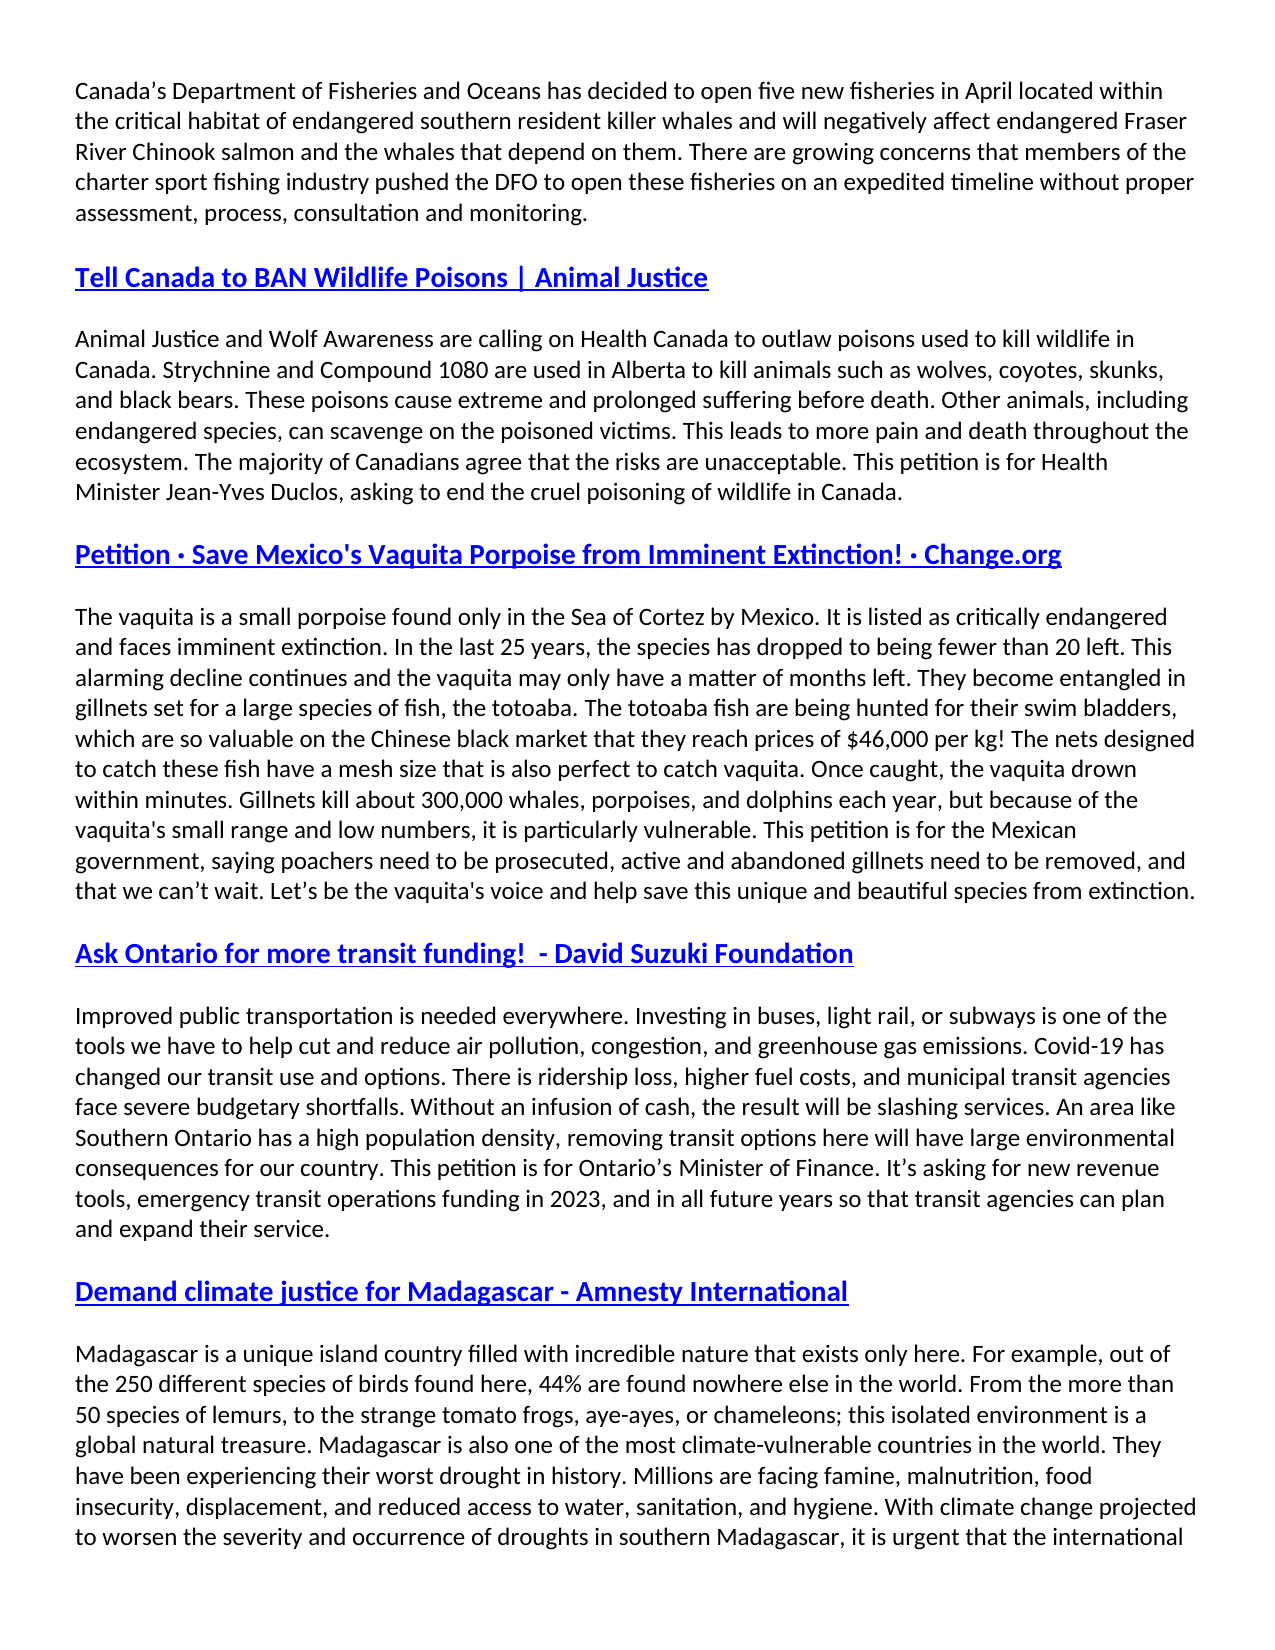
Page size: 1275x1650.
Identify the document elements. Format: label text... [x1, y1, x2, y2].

text Demand climate justice for Madagascar - Amnesty International [75, 1273, 1200, 1309]
text Animal Justice and Wolf Awareness are calling on Health Canada to outlaw poisons used to kill wildlife in Canada. Strychnine and Compound 1080 are used in Alberta to kill animals such as wolves, coyotes, skunks, and black bears. These poisons cause extreme and prolonged suffering before death. Other animals, including endangered species, can scavenge on the poisoned victims. This leads to more pain and death throughout the ecosystem. The majority of Canadians agree that the risks are unacceptable. This petition is for Health Minister Jean-Yves Duclos, asking to end the cruel poisoning of wildlife in Canada. [75, 324, 1200, 507]
text The vaquita is a small porpoise found only in the Sea of Cortez by Mexico. It is listed as critically endangered and faces imminent extinction. In the last 25 years, the species has dropped to being fewer than 20 left. This alarming decline continues and the vaquita may only have a matter of months left. They become entangled in gillnets set for a large species of fish, the totoaba. The totoaba fish are being hunted for their swim bladders, which are so valuable on the Chinese black market that they reach prices of $46,000 per kg! The nets designed to catch these fish have a mesh size that is also perfect to catch vaquita. Once caught, the vaquita drown within minutes. Gillnets kill about 300,000 whales, porpoises, and dolphins each year, but because of the vaquita's small range and low numbers, it is particularly vulnerable. This petition is for the Mexican government, saying poachers need to be prosecuted, active and abandoned gillnets need to be removed, and that we can’t wait. Let’s be the vaquita's voice and help save this unique and beautiful species from extinction. [75, 601, 1200, 906]
text Ask Ontario for more transit funding! - David Suzuki Foundation [75, 935, 1200, 971]
text Petition · Save Mexico's Vaquita Porpoise from Imminent Extinction! · Change.org [75, 536, 1200, 572]
text Tell Canada to BAN Wildlife Poisons | Animal Justice [75, 259, 1200, 294]
text Improved public transportation is needed everywhere. Investing in buses, light rail, or subways is one of the tools we have to help cut and reduce air pollution, congestion, and greenhouse gas emissions. Covid-19 has changed our transit use and options. There is ridership loss, higher fuel costs, and municipal transit agencies face severe budgetary shortfalls. Without an infusion of cash, the result will be slashing services. An area like Southern Ontario has a high population density, removing transit options here will have large environmental consequences for our country. This petition is for Ontario’s Minister of Finance. It’s asking for new revenue tools, emergency transit operations funding in 2023, and in all future years so that transit agencies can plan and expand their service. [75, 1000, 1200, 1244]
text Canada’s Department of Fisheries and Oceans has decided to open five new fisheries in April located within the critical habitat of endangered southern resident killer whales and will negatively affect endangered Fraser River Chinook salmon and the whales that depend on them. There are growing concerns that members of the charter sport fishing industry pushed the DFO to open these fisheries on an expedited timeline without proper assessment, process, consultation and monitoring. [75, 75, 1200, 228]
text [75, 1338, 1200, 1552]
